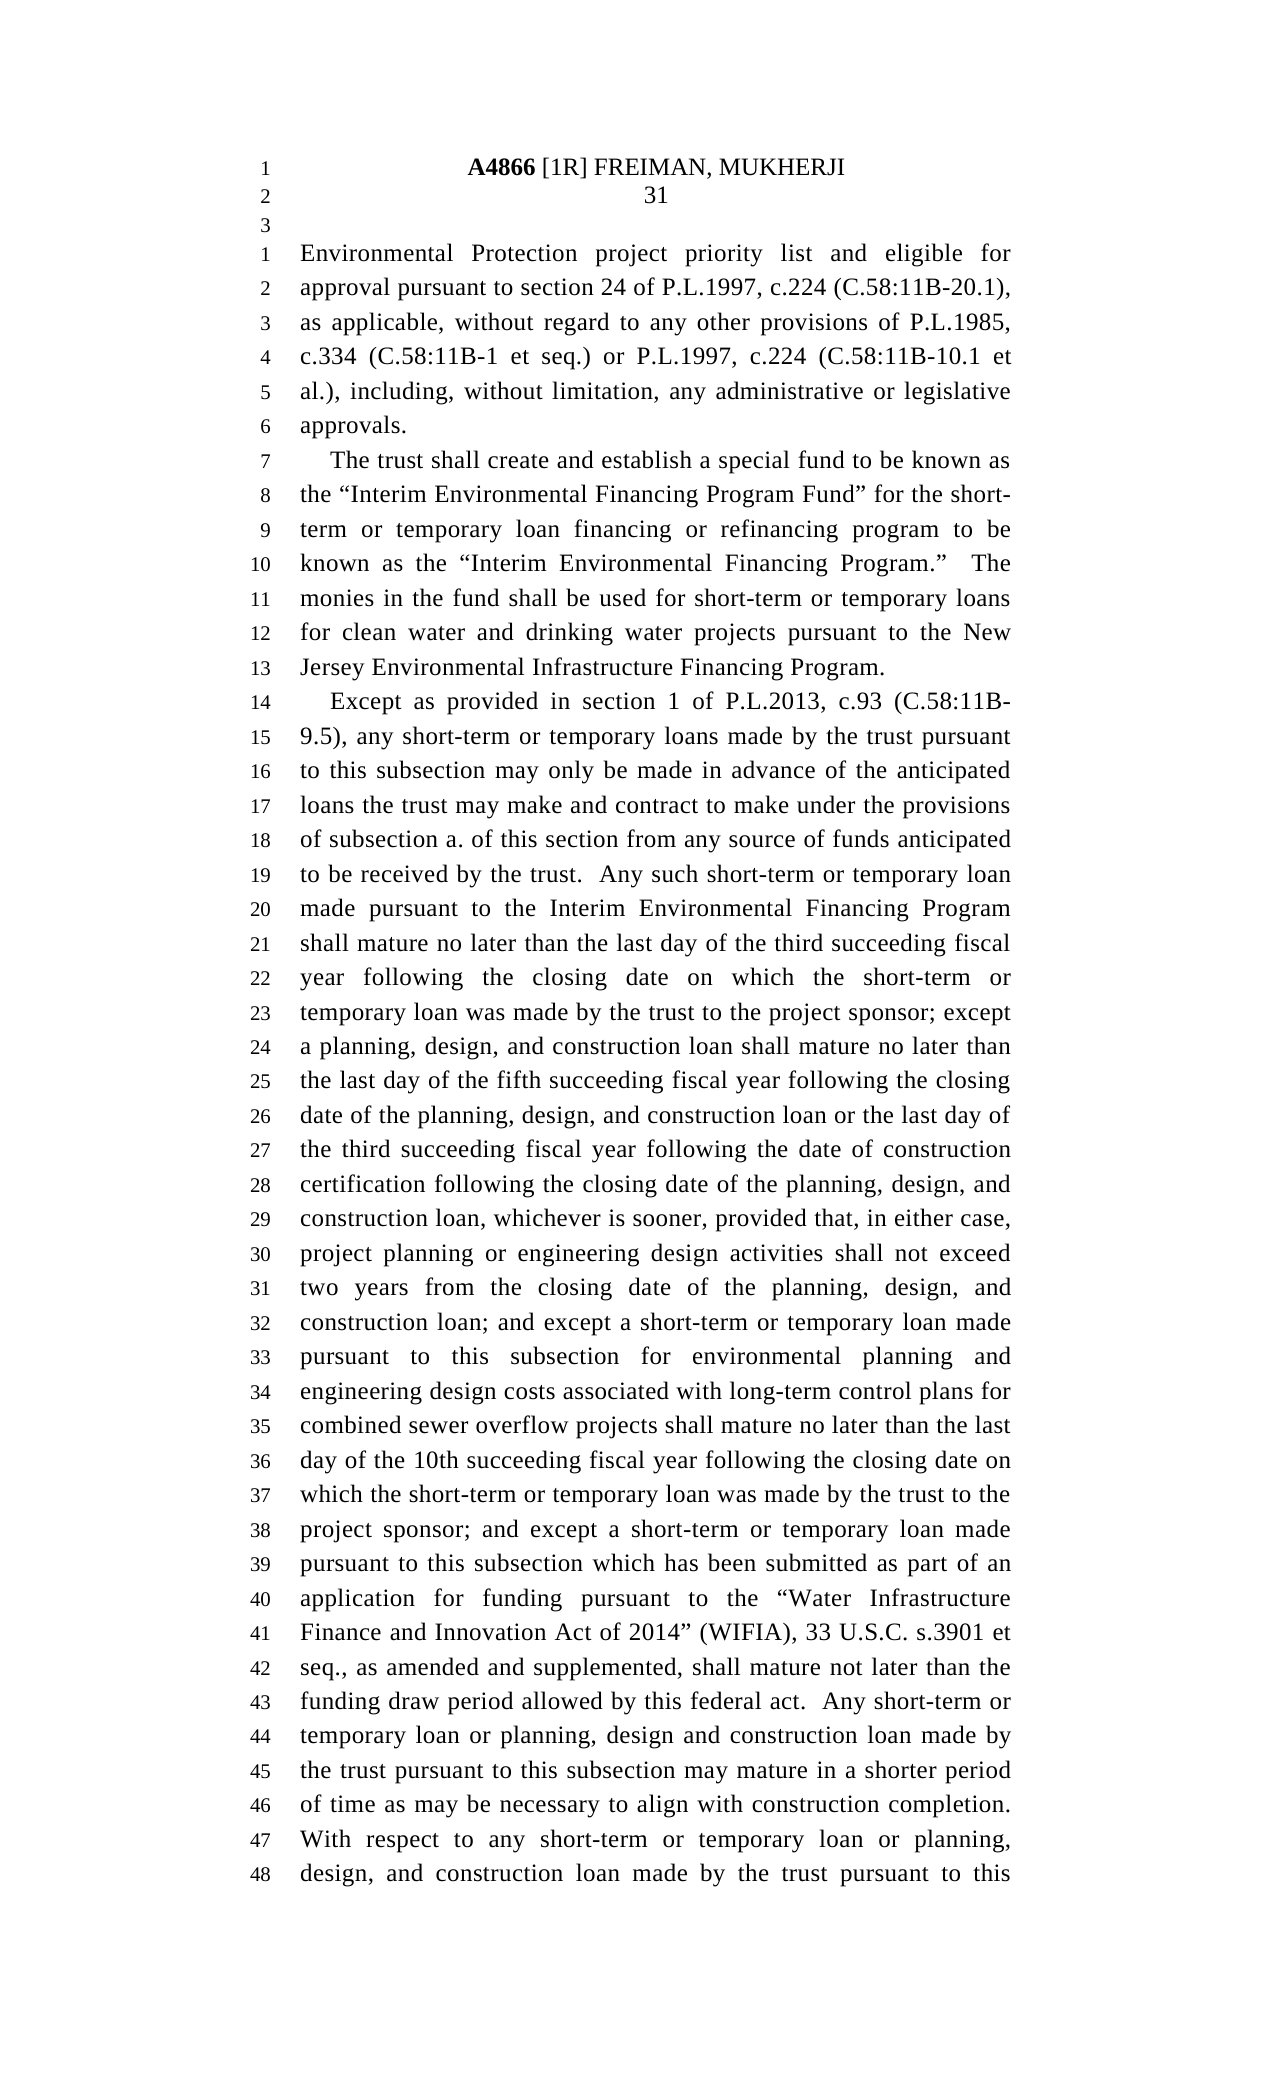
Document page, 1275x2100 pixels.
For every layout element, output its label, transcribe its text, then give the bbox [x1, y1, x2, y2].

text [300, 686, 1012, 1887]
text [300, 238, 1012, 439]
text The trust shall create and establish a special fund to be known as the “Interim Environmental Financing Program Fund” for the short-term or temporary loan financing or refinancing program to be known as the “Interim Environmental Financing Program.” The monies in the fund shall be used for short-term or temporary loans for clean water and drinking water projects pursuant to the New Jersey Environmental Infrastructure Financing Program. [300, 445, 1012, 681]
